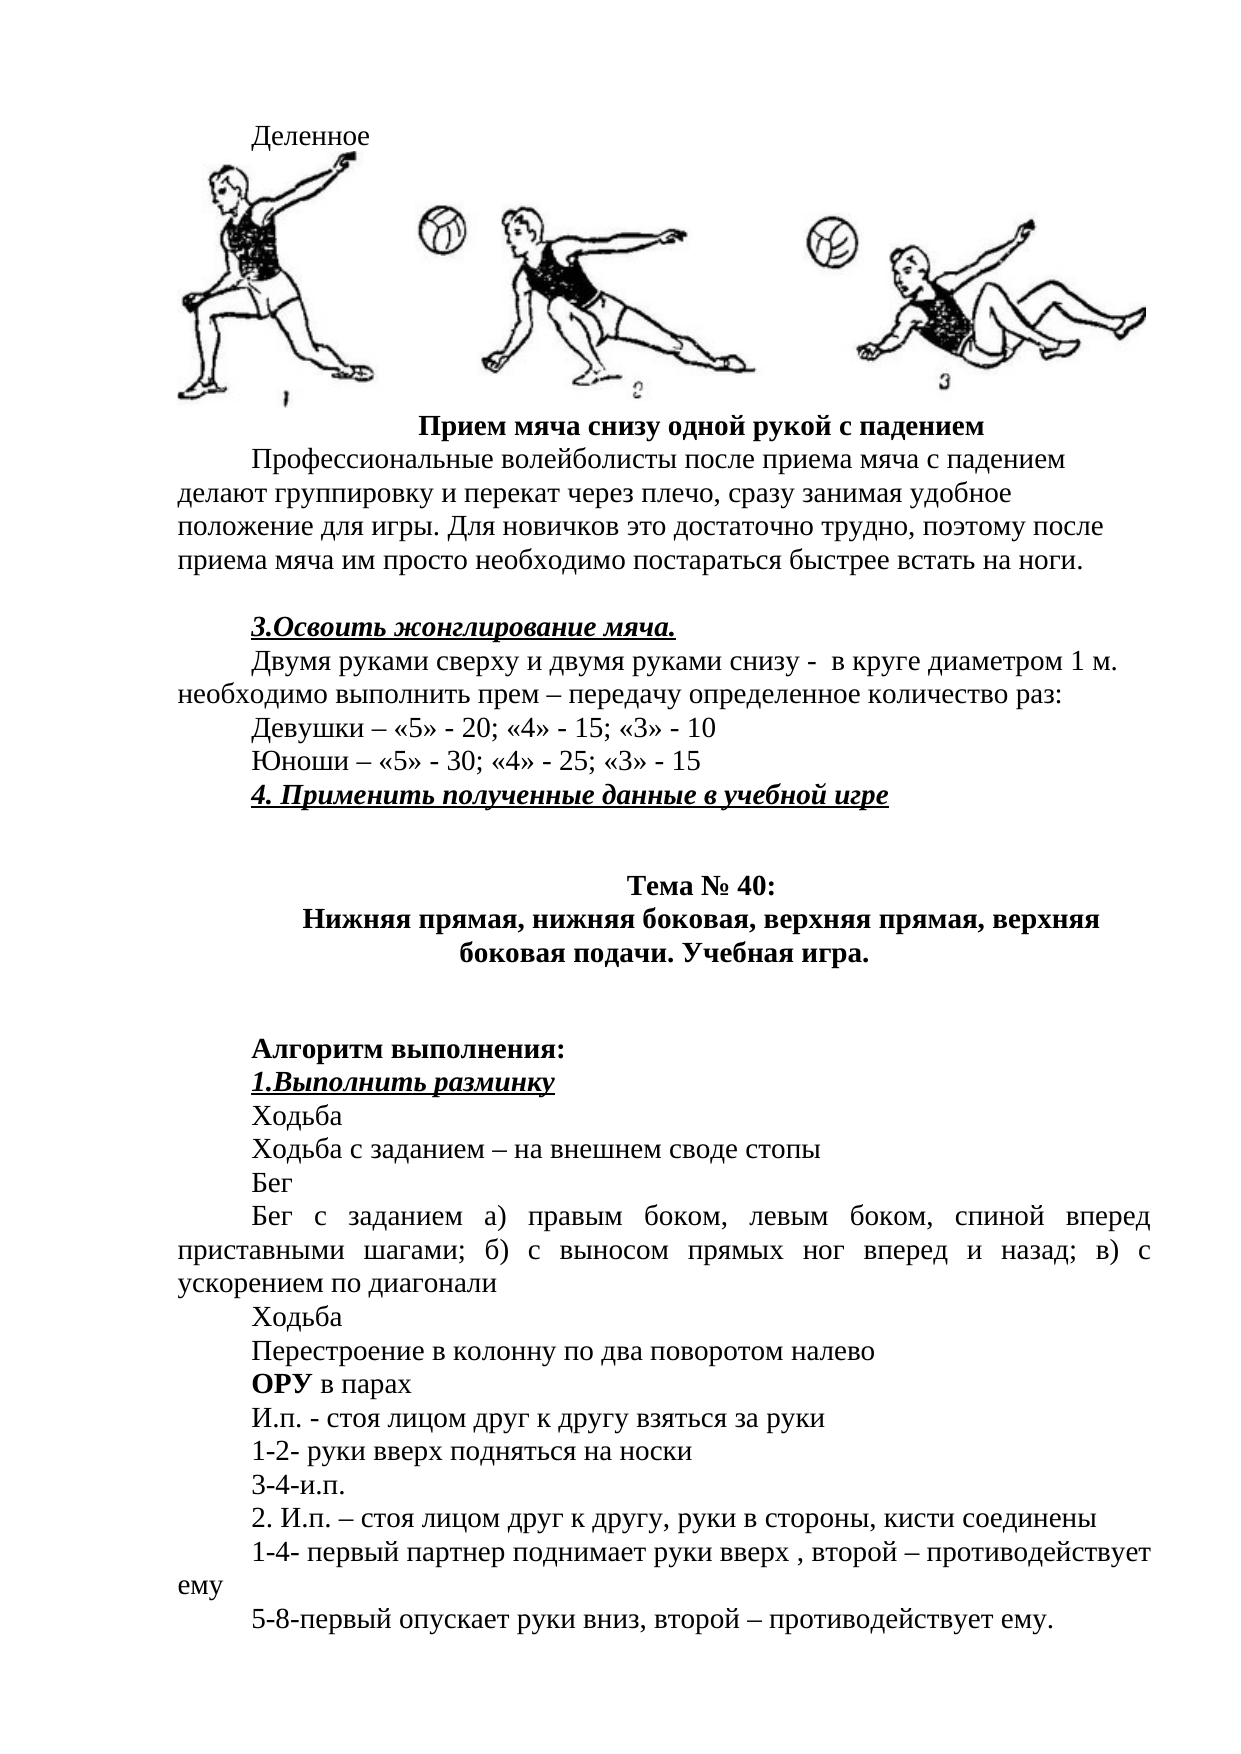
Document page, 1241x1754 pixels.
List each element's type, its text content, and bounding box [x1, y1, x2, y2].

text Бег [177, 1165, 1152, 1198]
text 2. И.п. – стоя лицом друг к другу, руки в стороны, кисти соединены [177, 1500, 1152, 1534]
picture [177, 151, 1146, 408]
text 3-4-и.п. [177, 1467, 1152, 1500]
text Алгоритм выполнения: [177, 1031, 1152, 1064]
text Ходьба с заданием – на внешнем своде стопы [177, 1131, 1152, 1165]
text И.п. - стоя лицом друг к другу взяться за руки [177, 1400, 1152, 1433]
text Девушки – «5» - 20; «4» - 15; «3» - 10 [177, 710, 1152, 743]
text Профессиональные волейболисты после приема мяча с падением делают группировку и перекат через плечо, сразу занимая удобное положение для игры. Для новичков это достаточно трудно, поэтому после приема мяча им просто необходимо постараться быстрее встать на ноги. [177, 441, 1152, 576]
text Ходьба [177, 1098, 1152, 1131]
text 1-2- руки вверх подняться на носки [177, 1433, 1152, 1467]
text 4. Применить полученные данные в учебной игре [177, 777, 1152, 810]
text Тема № 40: [177, 868, 1152, 901]
text Юноши – «5» - 30; «4» - 25; «3» - 15 [177, 743, 1152, 777]
text ОРУ в парах [177, 1366, 1152, 1400]
text 5-8-первый опускает руки вниз, второй – противодействует ему. [177, 1601, 1152, 1634]
text Перестроение в колонну по два поворотом налево [177, 1333, 1152, 1366]
text 1-4- первый партнер поднимает руки вверх , второй – противодействует ему [177, 1534, 1152, 1601]
text 3.Освоить жонглирование мяча. [177, 609, 1152, 643]
text Нижняя прямая, нижняя боковая, верхняя прямая, верхняя боковая подачи. Учебная игра. [177, 901, 1152, 968]
text Прием мяча снизу одной рукой с падением [177, 408, 1152, 441]
text Ходьба [177, 1299, 1152, 1333]
text 1.Выполнить разминку [177, 1064, 1152, 1098]
text Бег с заданием а) правым боком, левым боком, спиной вперед приставными шагами; б) с выносом прямых ног вперед и назад; в) с ускорением по диагонали [177, 1198, 1152, 1299]
text Двумя руками сверху и двумя руками снизу - в круге диаметром 1 м. необходимо выполнить прем – передачу определенное количество раз: [177, 643, 1152, 710]
